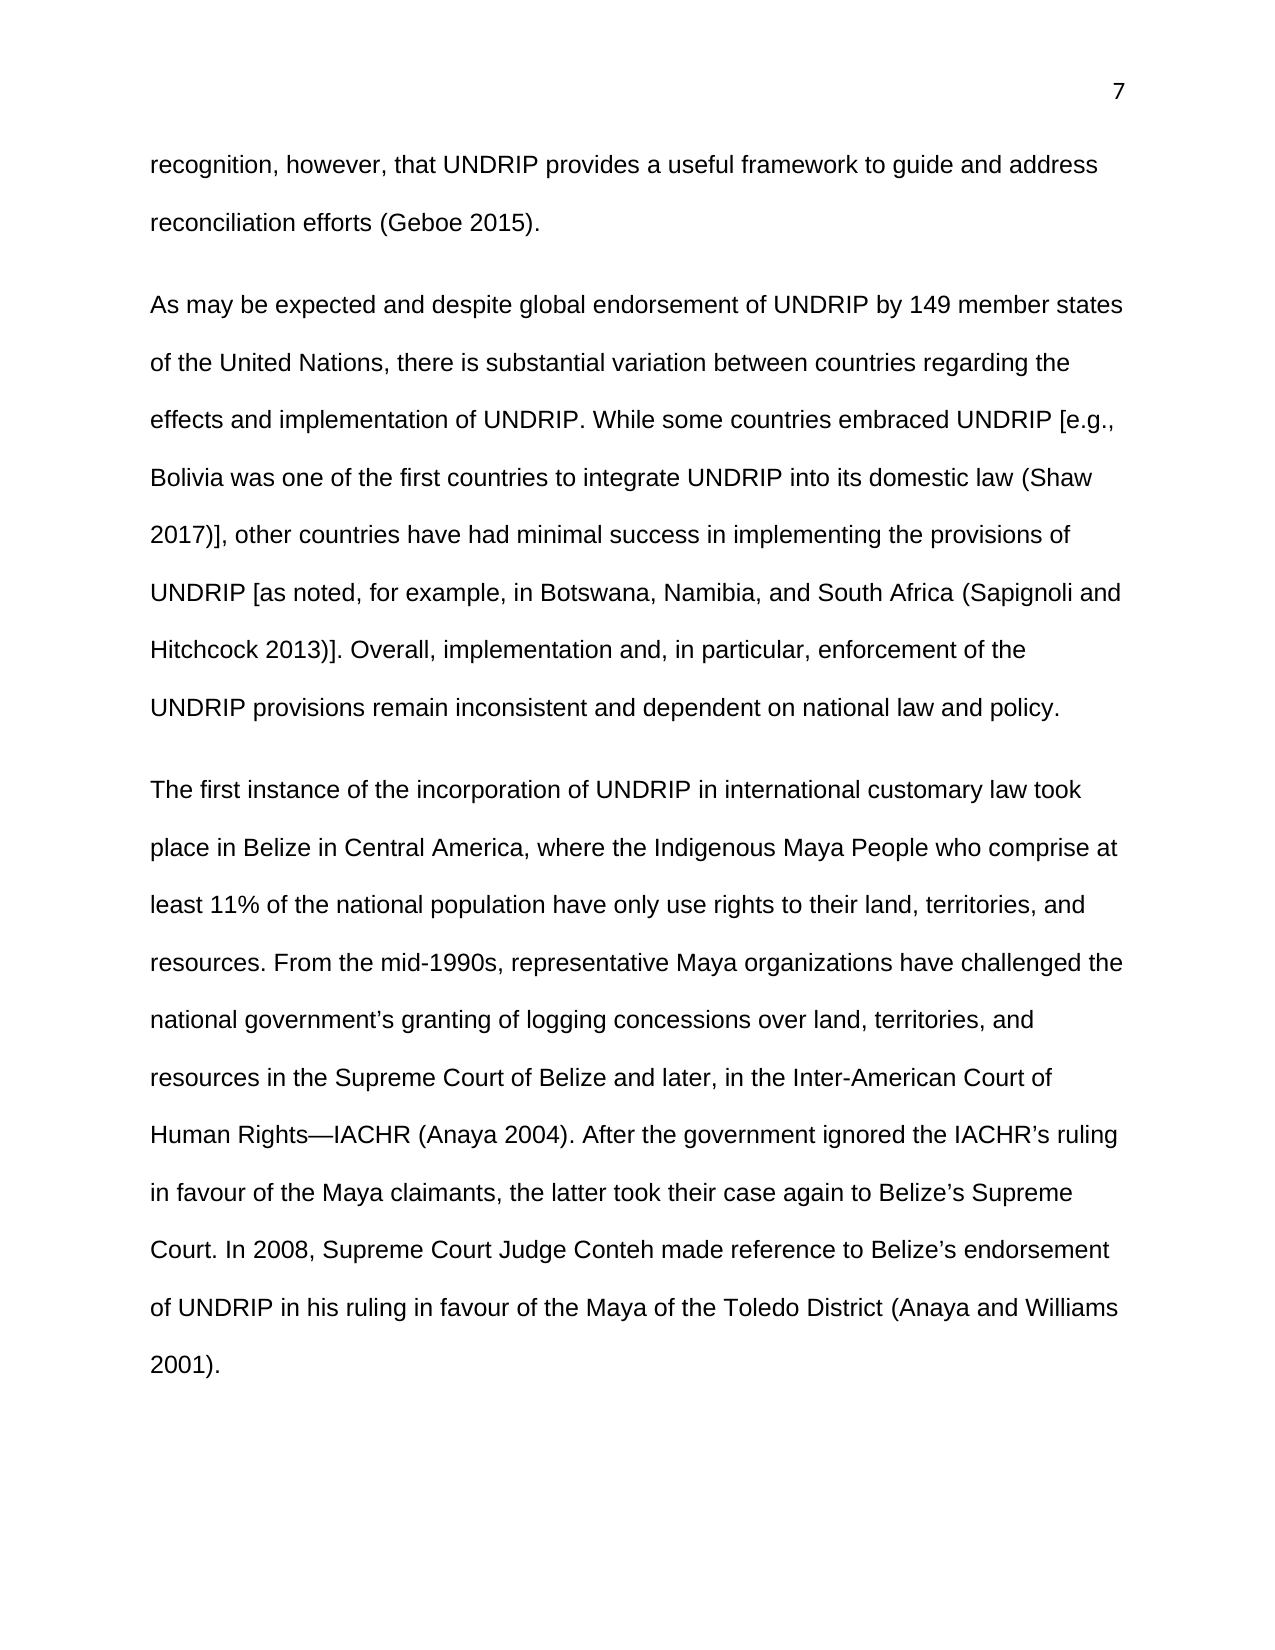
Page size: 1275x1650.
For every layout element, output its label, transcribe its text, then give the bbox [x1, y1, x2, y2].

text As may be expected and despite global endorsement of UNDRIP by 149 member states of the United Nations, there is substantial variation between countries regarding the effects and implementation of UNDRIP. While some countries embraced UNDRIP [e.g., Bolivia was one of the first countries to integrate UNDRIP into its domestic law (Shaw 2017)], other countries have had minimal success in implementing the provisions of UNDRIP [as noted, for example, in Botswana, Namibia, and South Africa (Sapignoli and Hitchcock 2013)]. Overall, implementation and, in particular, enforcement of the UNDRIP provisions remain inconsistent and dependent on national law and policy. [150, 290, 1125, 721]
text The first instance of the incorporation of UNDRIP in international customary law took place in Belize in Central America, where the Indigenous Maya People who comprise at least 11% of the national population have only use rights to their land, territories, and resources. From the mid-1990s, representative Maya organizations have challenged the national government’s granting of logging concessions over land, territories, and resources in the Supreme Court of Belize and later, in the Inter-American Court of Human Rights—IACHR (Anaya 2004). After the government ignored the IACHR’s ruling in favour of the Maya claimants, the latter took their case again to Belize’s Supreme Court. In 2008, Supreme Court Judge Conteh made reference to Belize’s endorsement of UNDRIP in his ruling in favour of the Maya of the Toledo District (Anaya and Williams 2001). [150, 775, 1125, 1379]
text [150, 150, 1125, 236]
